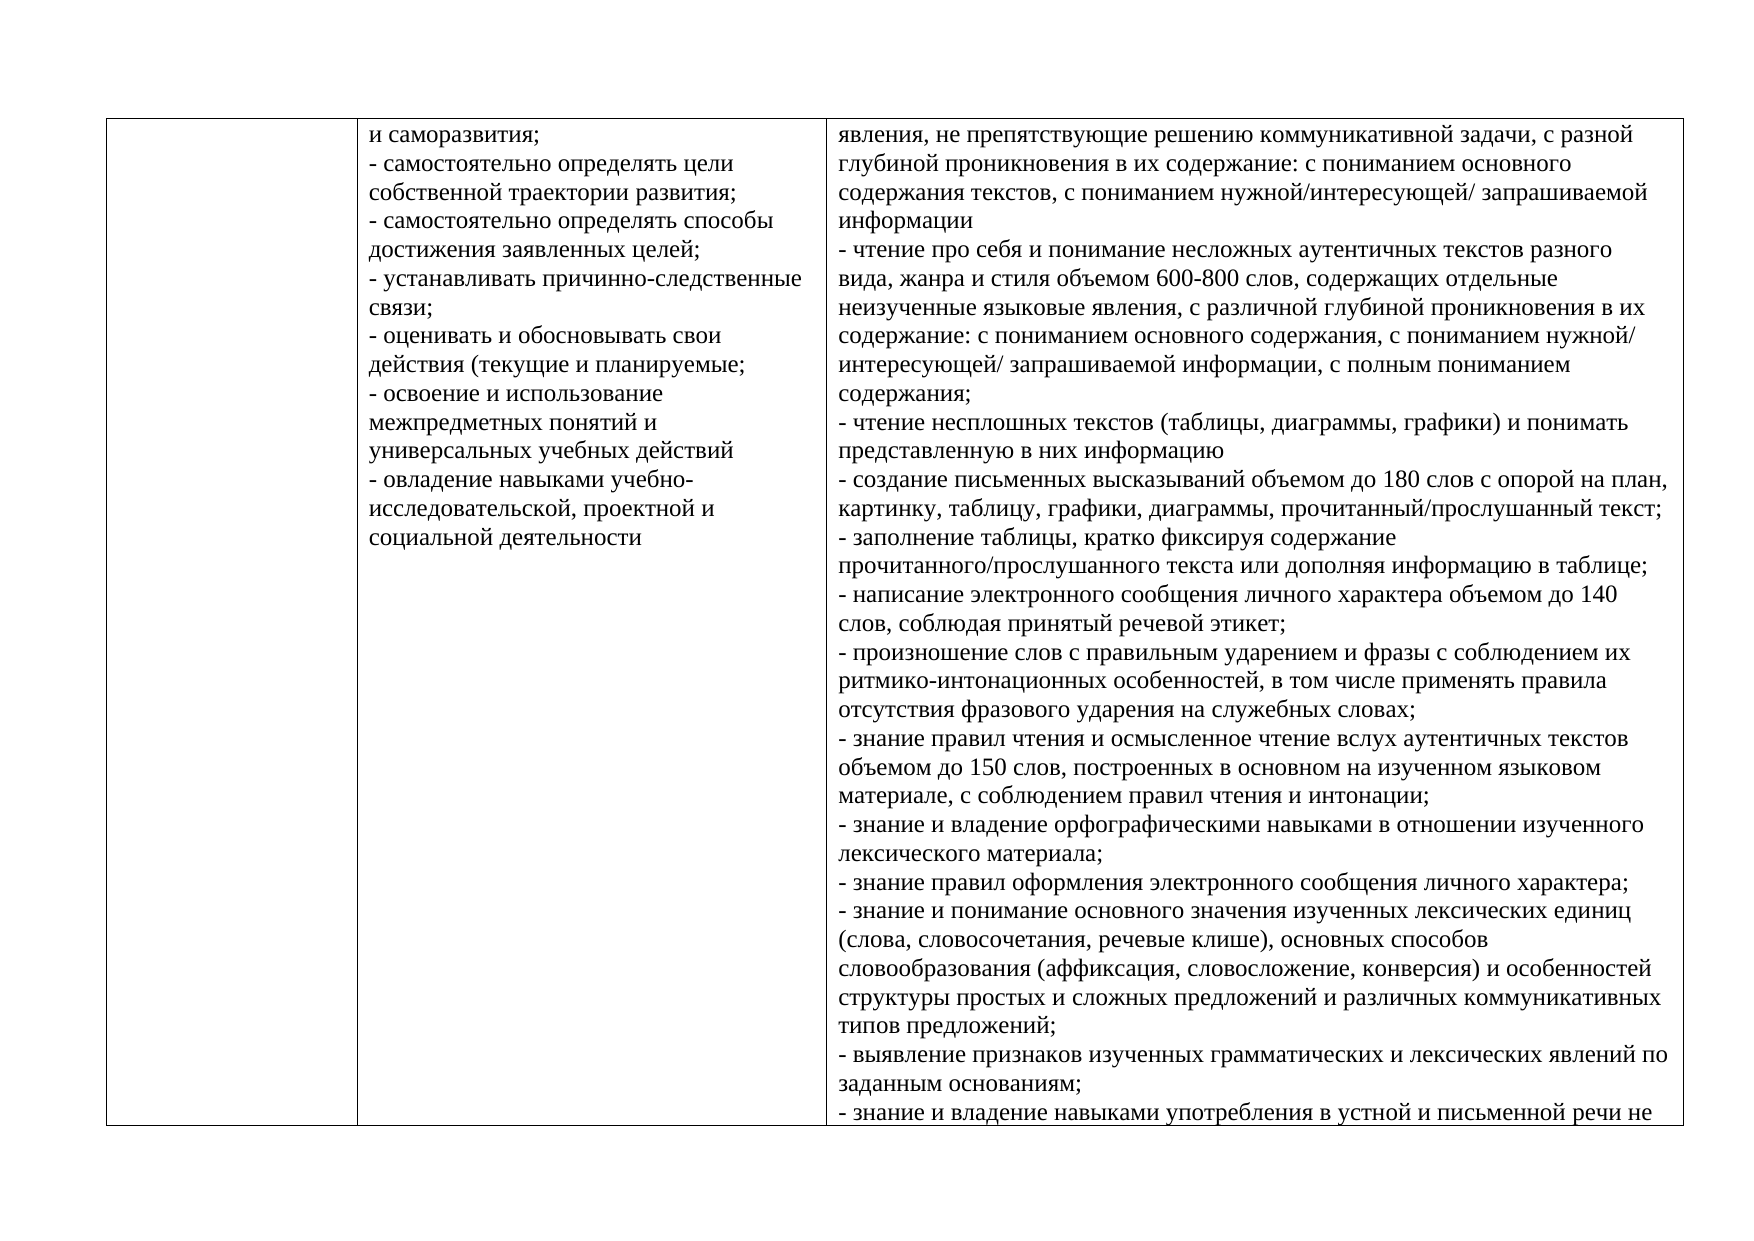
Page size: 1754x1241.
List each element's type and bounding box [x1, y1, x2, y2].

table_cell [827, 119, 1683, 1125]
table_cell [107, 119, 357, 1125]
table_cell [358, 119, 826, 1125]
